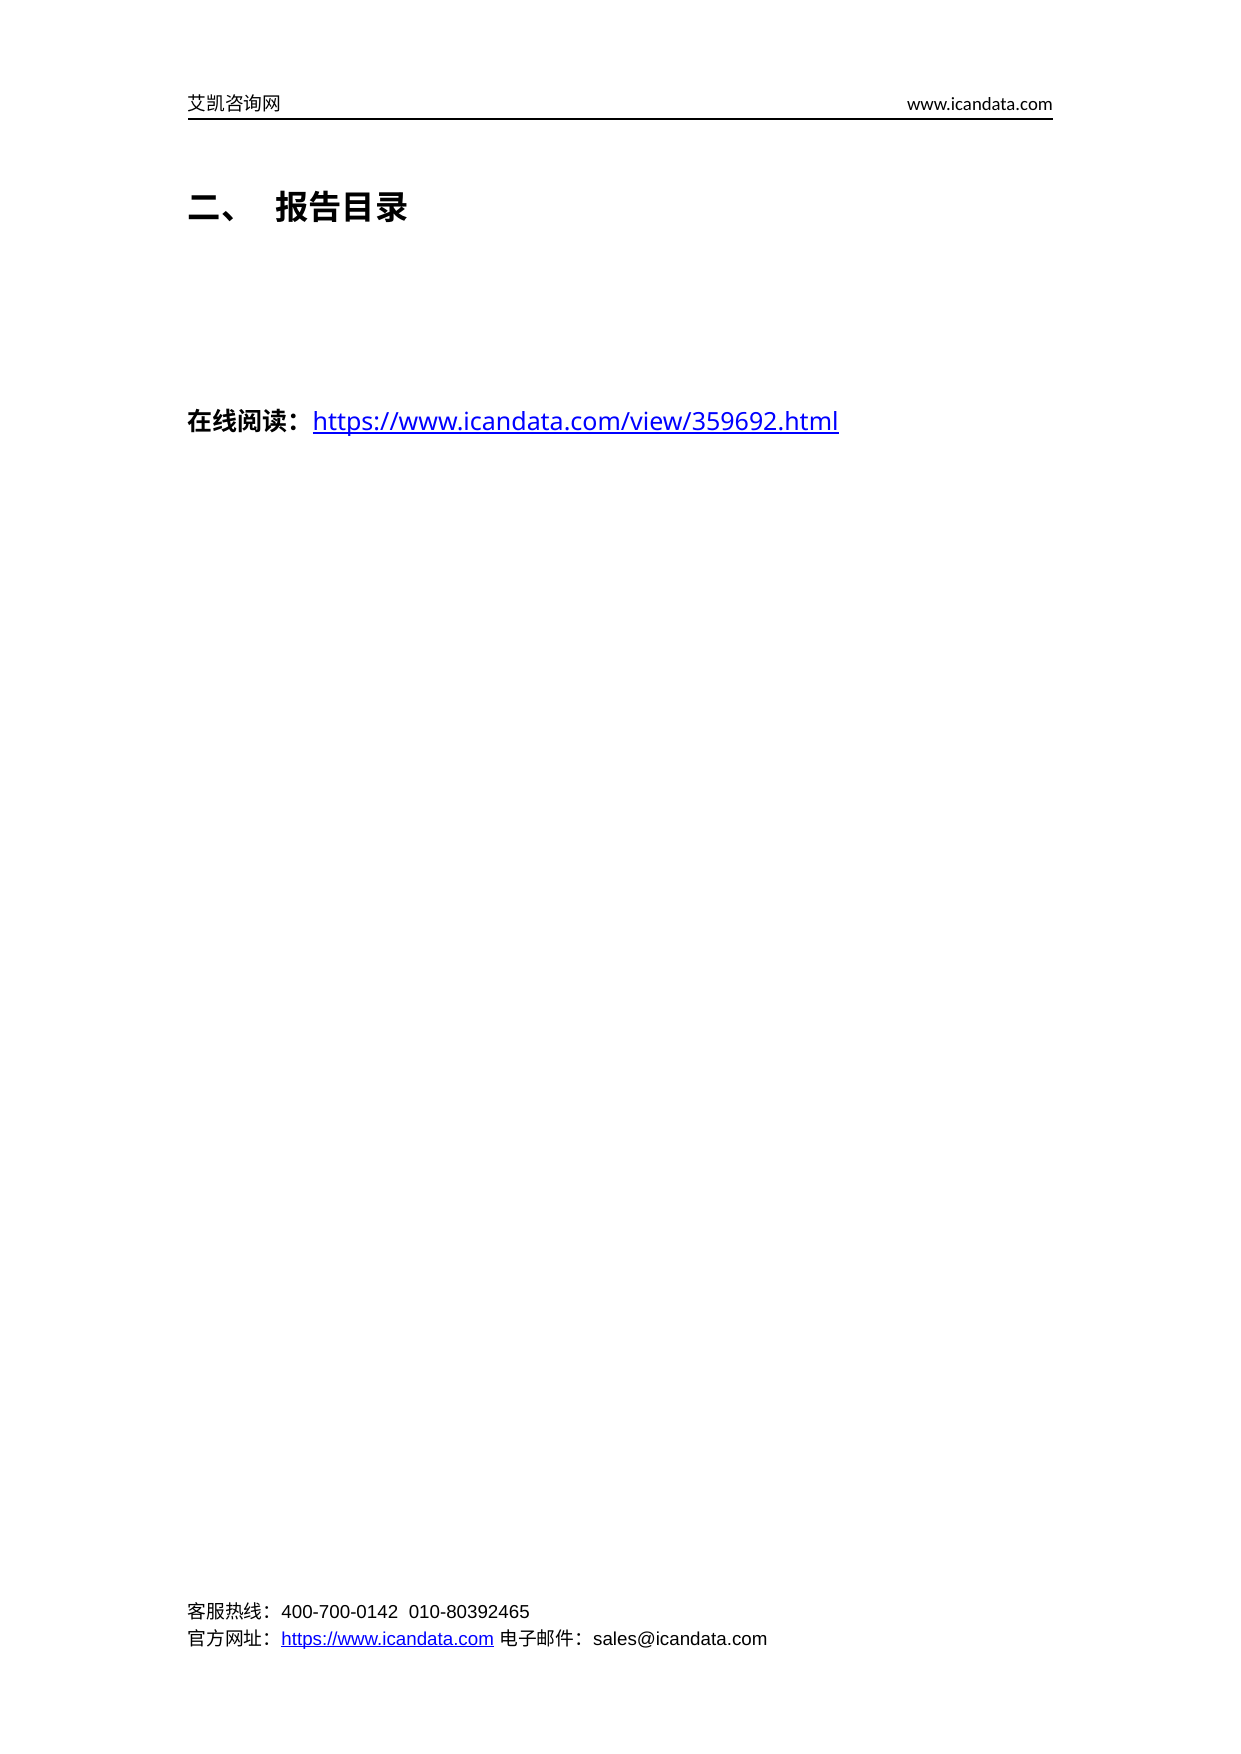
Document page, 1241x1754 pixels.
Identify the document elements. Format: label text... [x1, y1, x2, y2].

text 在线阅读：https://www.icandata.com/view/359692.html [187, 387, 1053, 452]
subtitle 报告目录 [187, 172, 1053, 237]
